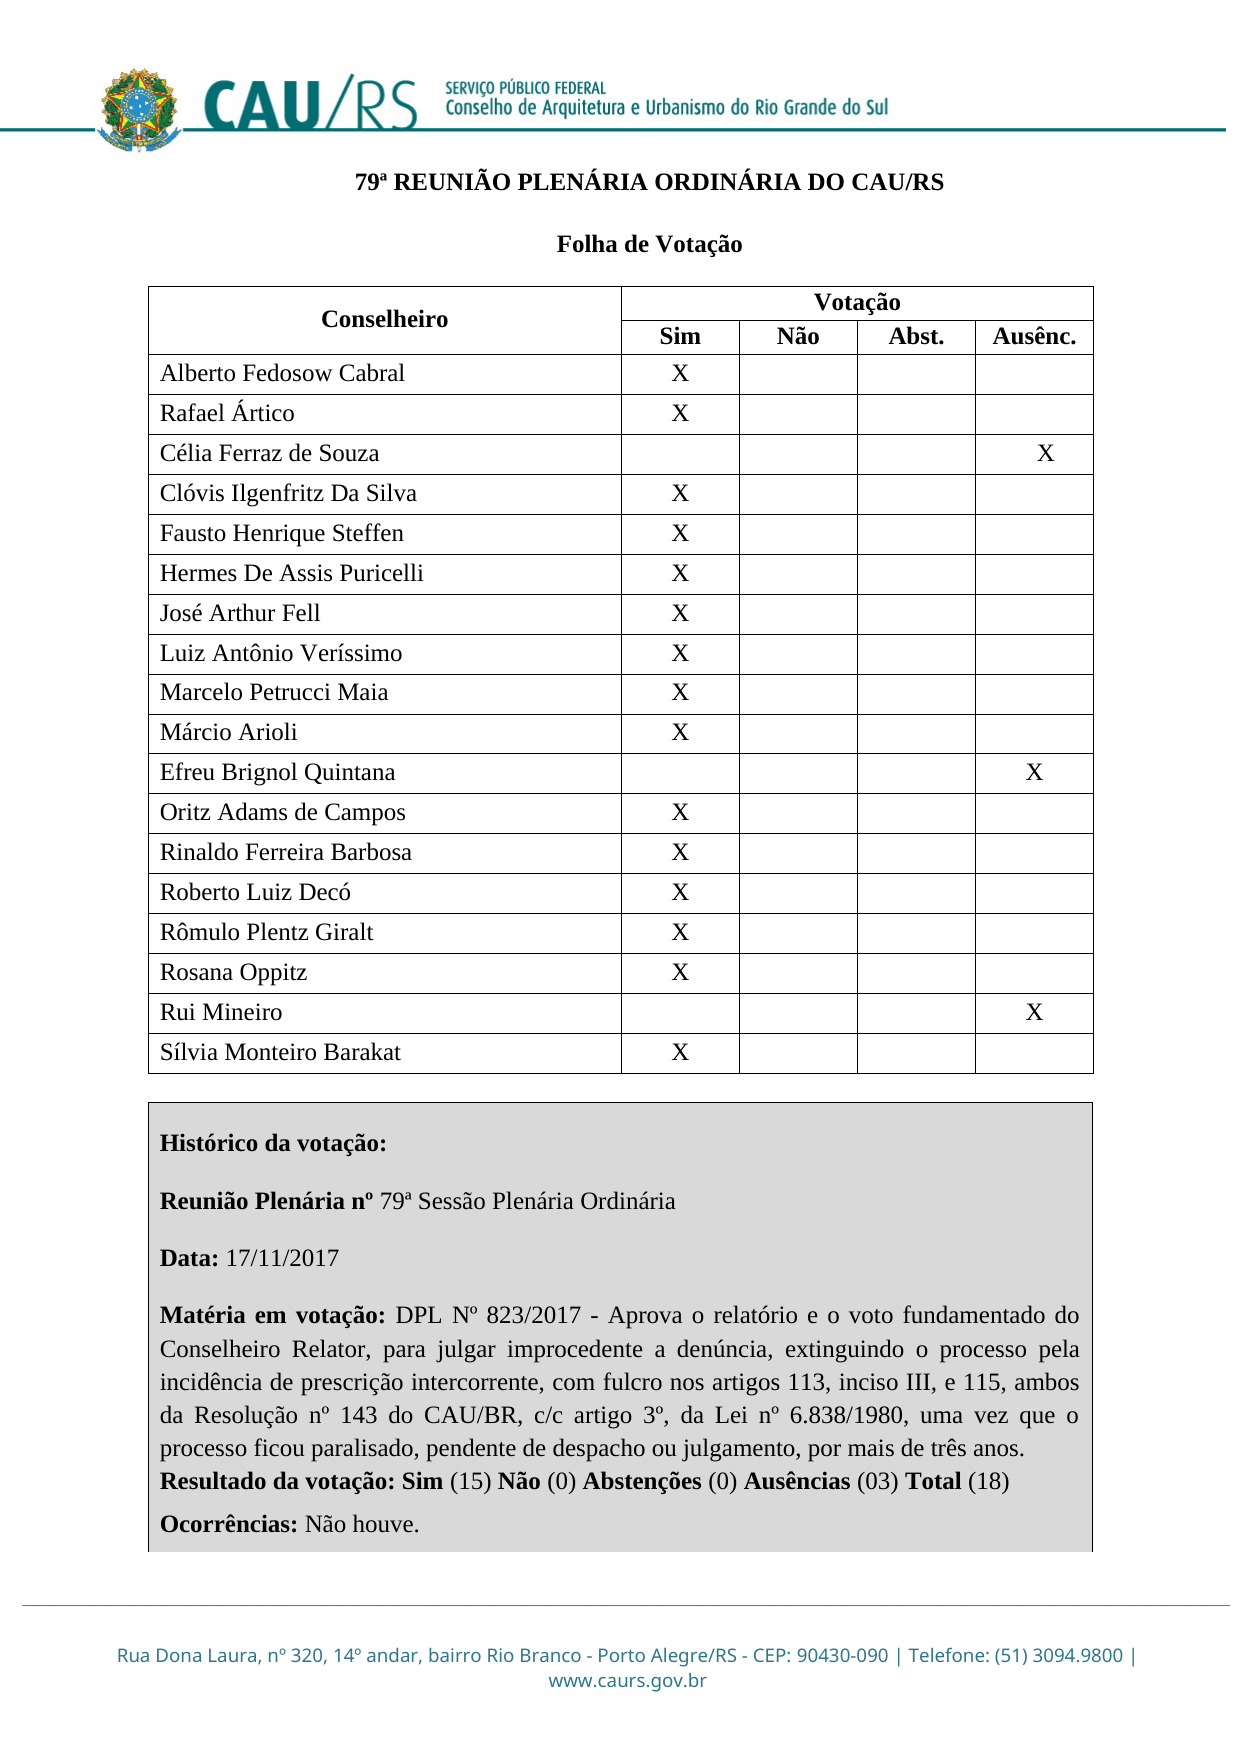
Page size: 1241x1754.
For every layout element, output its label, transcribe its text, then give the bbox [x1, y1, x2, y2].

table_cell Rui Mineiro [149, 994, 621, 1033]
text 79ª REUNIÃO PLENÁRIA ORDINÁRIA DO CAU/RS [148, 167, 1152, 196]
table_cell Reunião Plenária nº 79ª Sessão Plenária Ordinária [149, 1186, 1092, 1243]
table_cell X [622, 1034, 739, 1072]
table_cell [740, 555, 857, 594]
table_cell [740, 874, 857, 913]
table_header Conselheiro [149, 287, 621, 354]
table_cell [976, 794, 1093, 833]
table_cell X [622, 475, 739, 514]
table_cell X [622, 355, 739, 394]
table_cell [858, 435, 975, 474]
table_cell [976, 555, 1093, 594]
table_header Histórico da votação: [149, 1103, 1092, 1186]
table_cell [976, 954, 1093, 993]
table_cell [976, 475, 1093, 514]
table_cell [740, 914, 857, 953]
table_cell Roberto Luiz Decó [149, 874, 621, 913]
table_cell [976, 515, 1093, 554]
table_cell [740, 595, 857, 634]
table_cell X [976, 754, 1093, 793]
table_cell X [622, 954, 739, 993]
table_cell [858, 914, 975, 953]
table_cell Fausto Henrique Steffen [149, 515, 621, 554]
table_cell Data: 17/11/2017 Matéria em votação: DPL Nº 823/2017 - Aprova o relatório e o voto fundamentado do Conselheiro Relator, para julgar improcedente a denúncia, extinguindo o processo pela incidência de prescrição intercorrente, com fulcro nos artigos 113, inciso III, e 115, ambos da Resolução nº 143 do CAU/BR, c/c artigo 3º, da Lei nº 6.838/1980, uma vez que o processo ficou paralisado, pendente de despacho ou julgamento, por mais de três anos. [149, 1243, 1092, 1466]
table_cell [740, 715, 857, 753]
table_cell Sim [622, 321, 739, 354]
table_cell [858, 1034, 975, 1072]
table_cell [740, 675, 857, 713]
table_cell [740, 754, 857, 793]
table_cell X [622, 515, 739, 554]
table_cell [858, 475, 975, 514]
table_cell [740, 395, 857, 434]
table_cell X [622, 675, 739, 713]
table_cell Abst. [858, 321, 975, 354]
table_cell Rosana Oppitz [149, 954, 621, 993]
table_cell Resultado da votação: Sim (15) Não (0) Abstenções (0) Ausências (03) Total (18) [149, 1466, 1092, 1509]
table_cell [858, 355, 975, 394]
table_cell [740, 994, 857, 1033]
table_cell Sílvia Monteiro Barakat [149, 1034, 621, 1072]
table_cell [976, 914, 1093, 953]
table_cell [858, 874, 975, 913]
table_cell [858, 994, 975, 1033]
table_cell Efreu Brignol Quintana [149, 754, 621, 793]
table_cell X [976, 435, 1093, 474]
table_cell [740, 794, 857, 833]
table_cell [622, 754, 739, 793]
table_cell José Arthur Fell [149, 595, 621, 634]
table_cell [858, 395, 975, 434]
table_cell [622, 435, 739, 474]
table_cell [740, 635, 857, 673]
table_cell X [622, 874, 739, 913]
table_cell Ocorrências: Não houve. [149, 1509, 1092, 1552]
table_cell [858, 555, 975, 594]
table_cell [740, 834, 857, 873]
table_cell Não [740, 321, 857, 354]
table_cell X [622, 395, 739, 434]
table_cell [740, 515, 857, 554]
table_cell Alberto Fedosow Cabral [149, 355, 621, 394]
table_cell [976, 874, 1093, 913]
table_cell Luiz Antônio Veríssimo [149, 635, 621, 673]
table_cell [858, 834, 975, 873]
table_cell Célia Ferraz de Souza [149, 435, 621, 474]
table_cell [976, 715, 1093, 753]
table_cell Ausênc. [976, 321, 1093, 354]
table_cell [976, 635, 1093, 673]
table_cell [858, 754, 975, 793]
table_cell [858, 675, 975, 713]
table_cell X [622, 595, 739, 634]
table_cell [858, 515, 975, 554]
table_cell [622, 994, 739, 1033]
table_cell X [622, 914, 739, 953]
table_cell Clóvis Ilgenfritz Da Silva [149, 475, 621, 514]
table_cell [858, 635, 975, 673]
table_cell [976, 395, 1093, 434]
table_cell [740, 435, 857, 474]
table_cell Rinaldo Ferreira Barbosa [149, 834, 621, 873]
table_cell [976, 834, 1093, 873]
table_header Votação [622, 287, 1093, 320]
table_cell [858, 954, 975, 993]
table_cell Márcio Arioli [149, 715, 621, 753]
table_cell Rômulo Plentz Giralt [149, 914, 621, 953]
table_cell Marcelo Petrucci Maia [149, 675, 621, 713]
text Folha de Votação [148, 229, 1152, 257]
table_cell X [976, 994, 1093, 1033]
table_cell [858, 794, 975, 833]
table_cell [740, 1034, 857, 1072]
picture [0, 2, 1226, 163]
table_cell [976, 675, 1093, 713]
table_cell [858, 715, 975, 753]
table_cell [740, 475, 857, 514]
table_cell [858, 595, 975, 634]
table_cell X [622, 555, 739, 594]
table_cell Hermes De Assis Puricelli [149, 555, 621, 594]
table_cell X [622, 794, 739, 833]
table_cell Rafael Ártico [149, 395, 621, 434]
table_cell [740, 355, 857, 394]
table_cell Oritz Adams de Campos [149, 794, 621, 833]
table_cell X [622, 635, 739, 673]
table_cell [976, 1034, 1093, 1072]
table_cell [740, 954, 857, 993]
table_cell X [622, 834, 739, 873]
table_cell X [622, 715, 739, 753]
table_cell [976, 595, 1093, 634]
table_cell [976, 355, 1093, 394]
